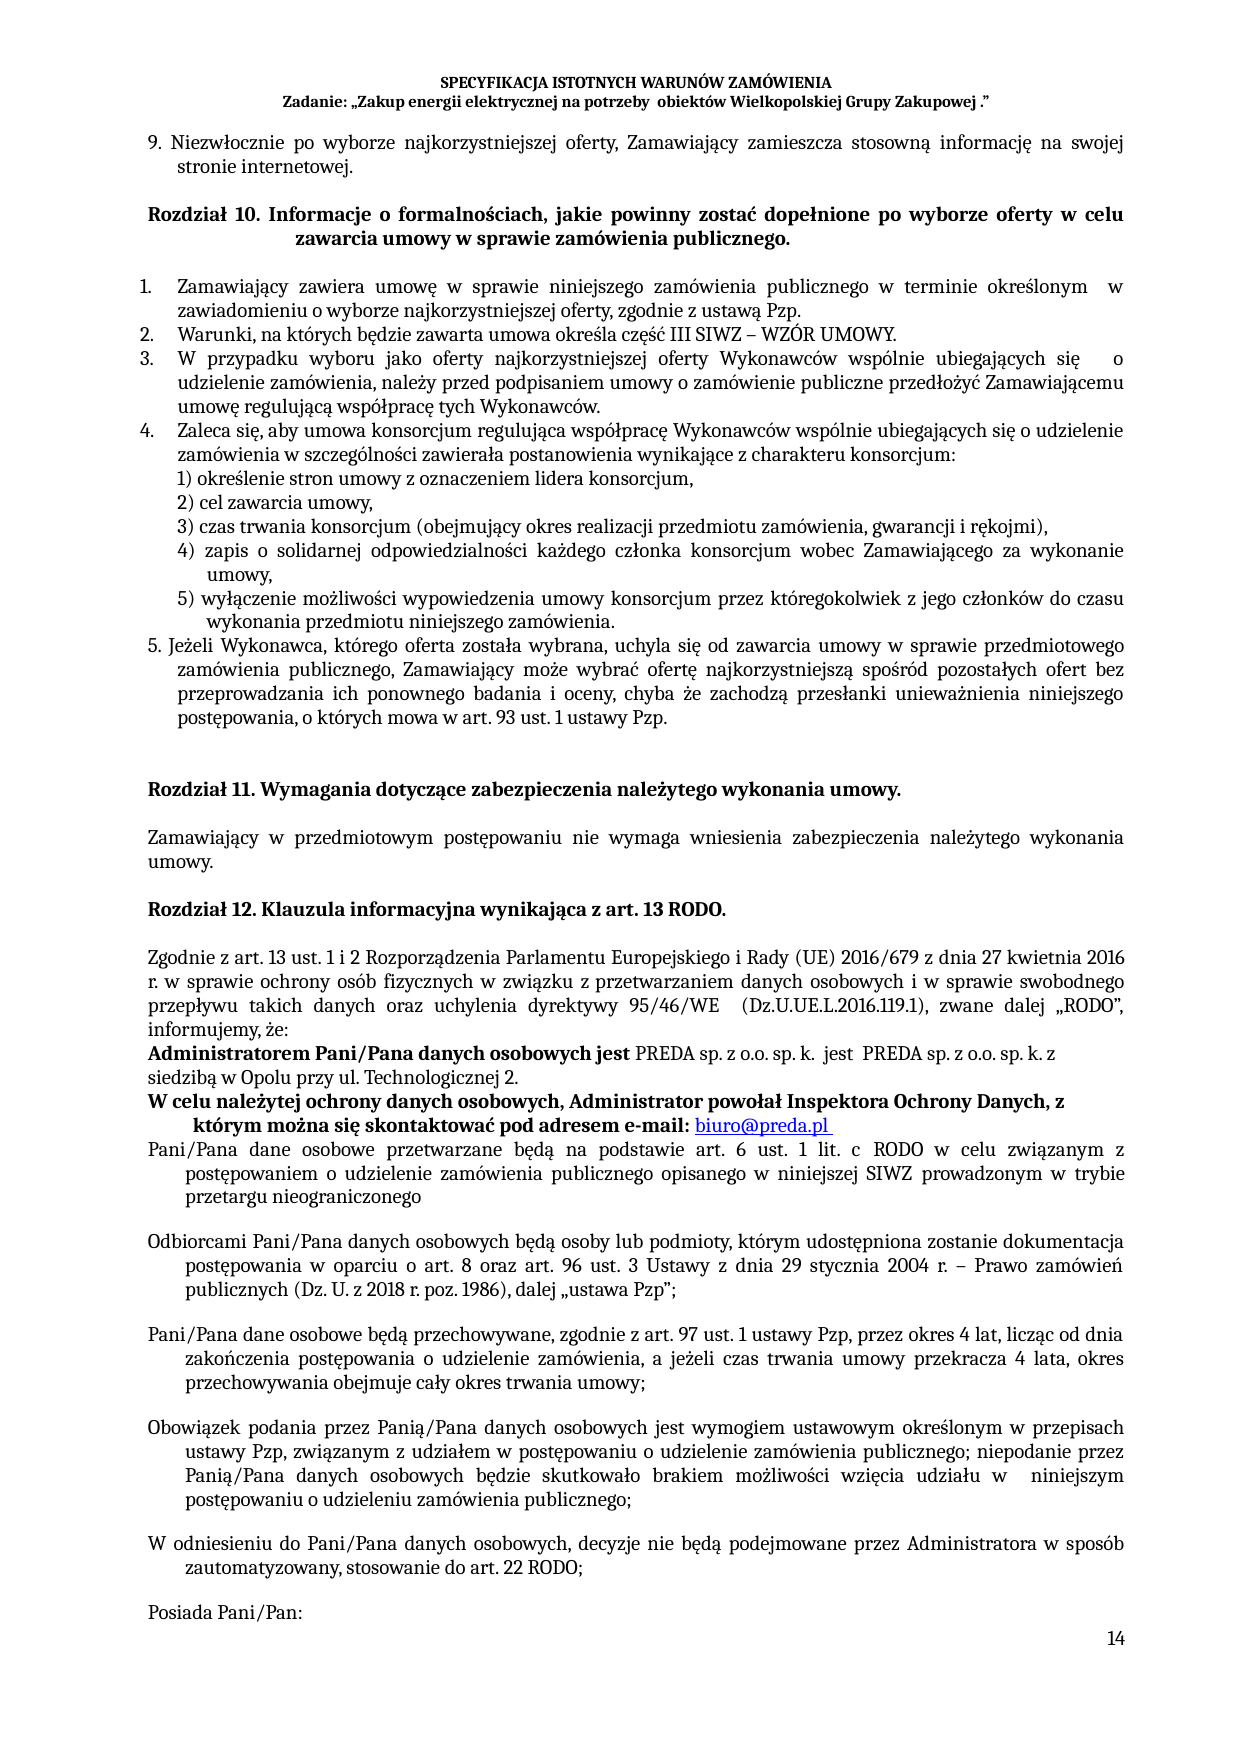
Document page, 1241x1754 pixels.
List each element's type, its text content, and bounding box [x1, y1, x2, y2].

text 5. Jeżeli Wykonawca, którego oferta została wybrana, uchyla się od zawarcia umowy w sprawie przedmiotowego zamówienia publicznego, Zamawiający może wybrać ofertę najkorzystniejszą spośród pozostałych ofert bez przeprowadzania ich ponownego badania i oceny, chyba że zachodzą przesłanki unieważnienia niniejszego postępowania, o których mowa w art. 93 ust. 1 ustawy Pzp. [148, 634, 1125, 730]
text 1) określenie stron umowy z oznaczeniem lidera konsorcjum, [177, 466, 1125, 490]
text 9. Niezwłocznie po wyborze najkorzystniejszej oferty, Zamawiający zamieszcza stosowną informację na swojej stronie internetowej. [148, 131, 1125, 179]
list Pani/Pana dane osobowe przetwarzane będą na podstawie art. 6 ust. 1 lit. c RODO w celu związanym z postępowaniem o udzielenie zamówienia publicznego opisanego w niniejszej SIWZ prowadzonym w trybie przetargu nieograniczonego [148, 1137, 1125, 1209]
text 4) zapis o solidarnej odpowiedzialności każdego członka konsorcjum wobec Zamawiającego za wykonanie umowy, [177, 538, 1125, 586]
list Zaleca się, aby umowa konsorcjum regulująca współpracę Wykonawców wspólnie ubiegających się o udzielenie zamówienia w szczególności zawierała postanowienia wynikające z charakteru konsorcjum: [140, 418, 1125, 466]
text 2) cel zawarcia umowy, [177, 490, 1125, 514]
list Odbiorcami Pani/Pana danych osobowych będą osoby lub podmioty, którym udostępniona zostanie dokumentacja postępowania w oparciu o art. 8 oraz art. 96 ust. 3 Ustawy z dnia 29 stycznia 2004 r. – Prawo zamówień publicznych (Dz. U. z 2018 r. poz. 1986), dalej „ustawa Pzp”; [148, 1230, 1125, 1302]
subtitle Administratorem Pani/Pana danych osobowych jest PREDA sp. z o.o. sp. k. jest PREDA sp. z o.o. sp. k. z siedzibą w Opolu przy ul. Technologicznej 2. [148, 1041, 1125, 1089]
text Zamawiający w przedmiotowym postępowaniu nie wymaga wniesienia zabezpieczenia należytego wykonania umowy. [148, 826, 1125, 874]
text 5) wyłączenie możliwości wypowiedzenia umowy konsorcjum przez któregokolwiek z jego członków do czasu wykonania przedmiotu niniejszego zamówienia. [177, 586, 1125, 634]
list W przypadku wyboru jako oferty najkorzystniejszej oferty Wykonawców wspólnie ubiegających się o udzielenie zamówienia, należy przed podpisaniem umowy o zamówienie publiczne przedłożyć Zamawiającemu umowę regulującą współpracę tych Wykonawców. [140, 347, 1125, 418]
list Posiada Pani/Pan: [148, 1601, 1125, 1625]
text Zgodnie z art. 13 ust. 1 i 2 Rozporządzenia Parlamentu Europejskiego i Rady (UE) 2016/679 z dnia 27 kwietnia 2016 r. w sprawie ochrony osób fizycznych w związku z przetwarzaniem danych osobowych i w sprawie swobodnego przepływu takich danych oraz uchylenia dyrektywy 95/46/WE (Dz.U.UE.L.2016.119.1), zwane dalej „RODO”, informujemy, że: [148, 946, 1125, 1041]
text Rozdział 11. Wymagania dotyczące zabezpieczenia należytego wykonania umowy. [148, 778, 1125, 802]
list Pani/Pana dane osobowe będą przechowywane, zgodnie z art. 97 ust. 1 ustawy Pzp, przez okres 4 lat, licząc od dnia zakończenia postępowania o udzielenie zamówienia, a jeżeli czas trwania umowy przekracza 4 lata, okres przechowywania obejmuje cały okres trwania umowy; [148, 1323, 1125, 1394]
text 3) czas trwania konsorcjum (obejmujący okres realizacji przedmiotu zamówienia, gwarancji i rękojmi), [177, 514, 1125, 538]
list Obowiązek podania przez Panią/Pana danych osobowych jest wymogiem ustawowym określonym w przepisach ustawy Pzp, związanym z udziałem w postępowaniu o udzielenie zamówienia publicznego; niepodanie przez Panią/Pana danych osobowych będzie skutkowało brakiem możliwości wzięcia udziału w niniejszym postępowaniu o udzieleniu zamówienia publicznego; [148, 1415, 1125, 1511]
list W odniesieniu do Pani/Pana danych osobowych, decyzje nie będą podejmowane przez Administratora w sposób zautomatyzowany, stosowanie do art. 22 RODO; [148, 1532, 1125, 1580]
text Rozdział 10. Informacje o formalnościach, jakie powinny zostać dopełnione po wyborze oferty w celu zawarcia umowy w sprawie zamówienia publicznego. [148, 203, 1125, 251]
subtitle W celu należytej ochrony danych osobowych, Administrator powołał Inspektora Ochrony Danych, z którym można się skontaktować pod adresem e-mail: biuro@preda.pl [148, 1089, 1125, 1137]
list Warunki, na których będzie zawarta umowa określa część III SIWZ – WZÓR UMOWY. [140, 323, 1125, 347]
text Rozdział 12. Klauzula informacyjna wynikająca z art. 13 RODO. [148, 898, 1125, 922]
list Zamawiający zawiera umowę w sprawie niniejszego zamówienia publicznego w terminie określonym w zawiadomieniu o wyborze najkorzystniejszej oferty, zgodnie z ustawą Pzp. [140, 275, 1125, 323]
